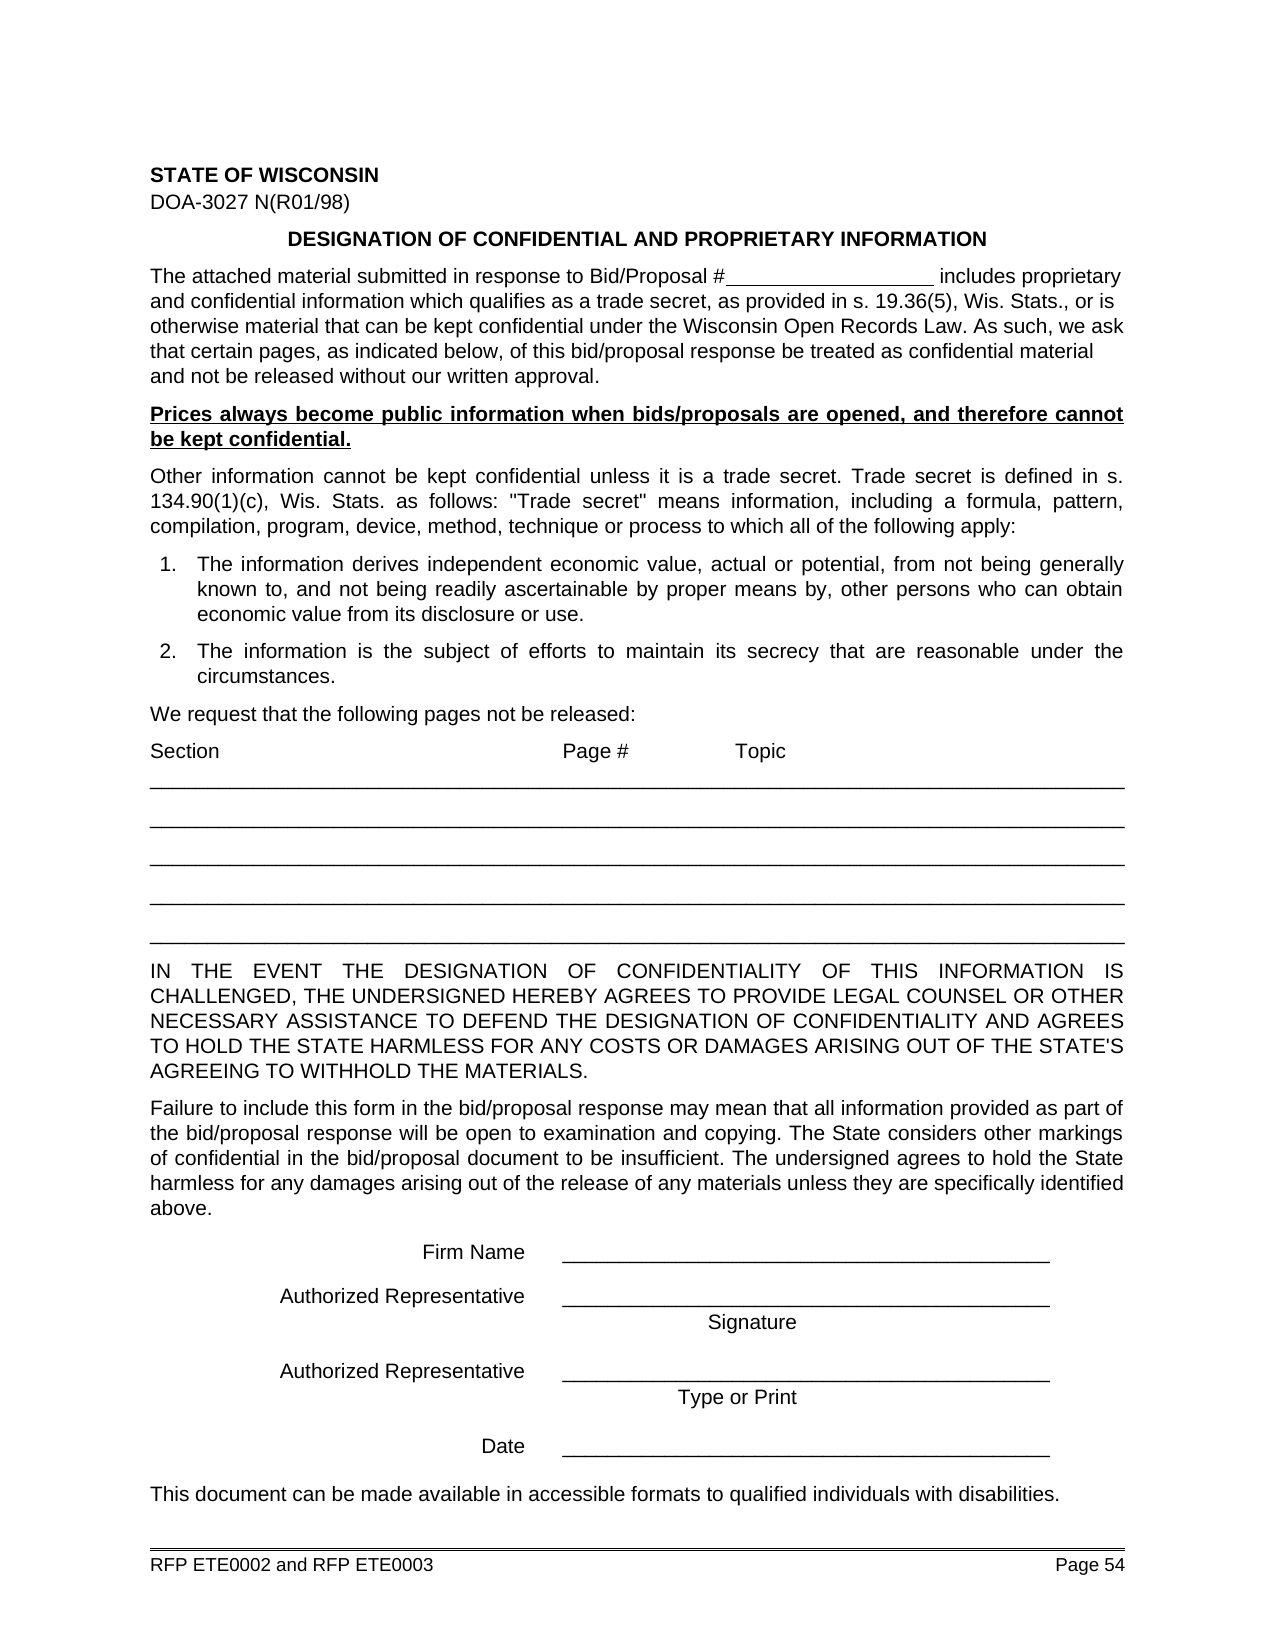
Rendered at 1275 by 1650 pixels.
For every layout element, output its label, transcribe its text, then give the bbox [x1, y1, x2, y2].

text 1. The information derives independent economic value, actual or potential, from not being generally known to, and not being readily ascertainable by proper means by, other persons who can obtain economic value from its disclosure or use. [150, 551, 1125, 626]
text Section Page # Topic [150, 739, 1125, 764]
text STATE OF WISCONSIN [150, 162, 1125, 187]
text Failure to include this form in the bid/proposal response may mean that all information provided as part of the bid/proposal response will be open to examination and copying. The State considers other markings of confidential in the bid/proposal document to be insufficient. The undersigned agrees to hold the State harmless for any damages arising out of the release of any materials unless they are specifically identified above. [150, 1096, 1125, 1221]
text Firm Name [150, 1239, 1125, 1264]
text DESIGNATION OF CONFIDENTIAL AND PROPRIETARY INFORMATION [150, 226, 1125, 251]
text Type or Print [150, 1389, 1125, 1414]
text This document can be made available in accessible formats to qualified individuals with disabilities. [150, 1482, 1125, 1506]
text Other information cannot be kept confidential unless it is a trade secret. Trade secret is defined in s. 134.90(1)(c), Wis. Stats. as follows: "Trade secret" means information, including a formula, pattern, compilation, program, device, method, technique or process to which all of the following apply: [150, 464, 1125, 539]
text 2. The information is the subject of efforts to maintain its secrecy that are reasonable under the circumstances. [150, 639, 1125, 689]
text Authorized Representative [150, 1283, 1125, 1308]
text IN THE EVENT THE DESIGNATION OF CONFIDENTIALITY OF THIS INFORMATION IS CHALLENGED, THE UNDERSIGNED HEREBY AGREES TO PROVIDE LEGAL COUNSEL OR OTHER NECESSARY ASSISTANCE TO DEFEND THE DESIGNATION OF CONFIDENTIALITY AND AGREES TO HOLD THE STATE HARMLESS FOR ANY COSTS OR DAMAGES ARISING OUT OF THE STATE'S AGREEING TO WITHHOLD THE MATERIALS. [150, 958, 1125, 1083]
text Authorized Representative [150, 1358, 1125, 1383]
text The attached material submitted in response to Bid/Proposal # includes proprietary and confidential information which qualifies as a trade secret, as provided in s. 19.36(5), Wis. Stats., or is otherwise material that can be kept confidential under the Wisconsin Open Records Law. As such, we ask that certain pages, as indicated below, of this bid/proposal response be treated as confidential material and not be released without our written approval. [150, 264, 1125, 389]
text Date [150, 1433, 1125, 1458]
text We request that the following pages not be released: [150, 701, 1125, 726]
text DOA-3027 N(R01/98) [150, 194, 1125, 214]
text Signature [150, 1314, 1125, 1339]
text Prices always become public information when bids/proposals are opened, and therefore cannot be kept confidential. [150, 401, 1125, 451]
